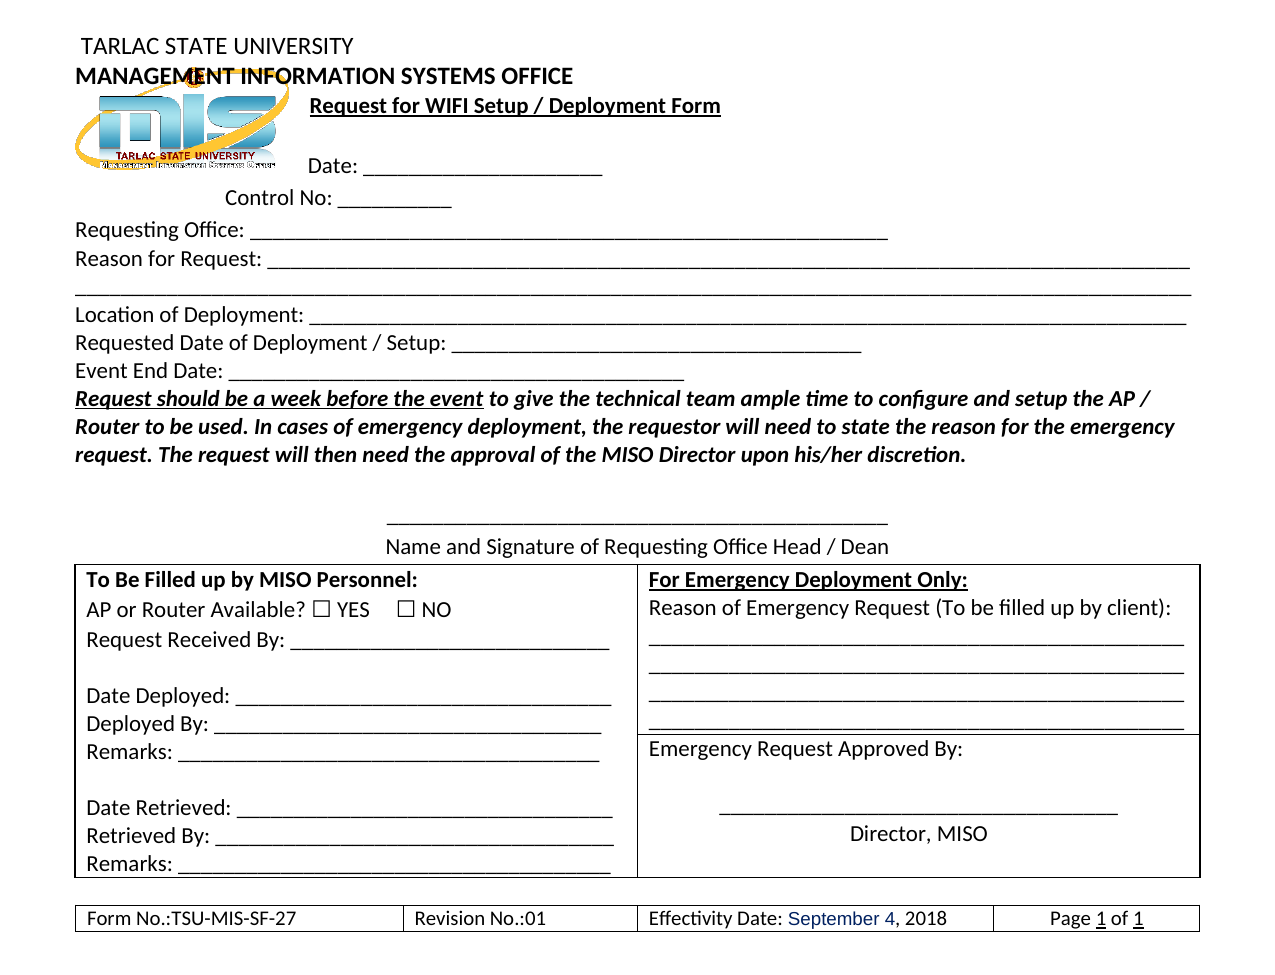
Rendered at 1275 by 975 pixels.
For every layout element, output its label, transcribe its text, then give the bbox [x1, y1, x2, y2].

picture [279, 70, 288, 81]
table_cell Emergency Request Approved By: ___________________________________ Director, MISO [638, 735, 1199, 877]
table_header To Be Filled up by MISO Personnel: AP or Router Available? YES NO Request Received By: ____________________________ Date Deployed: _________________________________ Deployed By: __________________________________ Remarks: _____________________________________ Date Retrieved: _________________________________ Retrieved By: ___________________________________ Remarks: ______________________________________ [76, 565, 637, 877]
text Name and Signature of Requesting Office Head / Dean [75, 532, 1200, 560]
picture [75, 67, 289, 151]
text Requested Date of Deployment / Setup: ____________________________________ [75, 328, 1200, 356]
text ____________________________________________ [75, 500, 1200, 528]
text __________________________________________________________________________________________________ [75, 272, 1200, 300]
table_header For Emergency Deployment Only: Reason of Emergency Request (To be filled up by client): _______________________________________________ _______________________________________________ _______________________________________________ _______________________________________________ [638, 565, 1199, 733]
text Request should be a week before the event to give the technical team ample time to configure and setup the AP / Router to be used. In cases of emergency deployment, the requestor will need to state the reason for the emergency request. The request will then need the approval of the MISO Director upon his/her discretion. [75, 384, 1200, 468]
text Date: _____________________ Control No: __________ [75, 151, 1200, 211]
text Event End Date: ________________________________________ [75, 356, 1200, 384]
text Location of Deployment: _____________________________________________________________________________ [75, 300, 1200, 328]
text Reason for Request: _________________________________________________________________________________ [75, 244, 1200, 272]
text Requesting Office: ________________________________________________________ [75, 216, 1200, 244]
